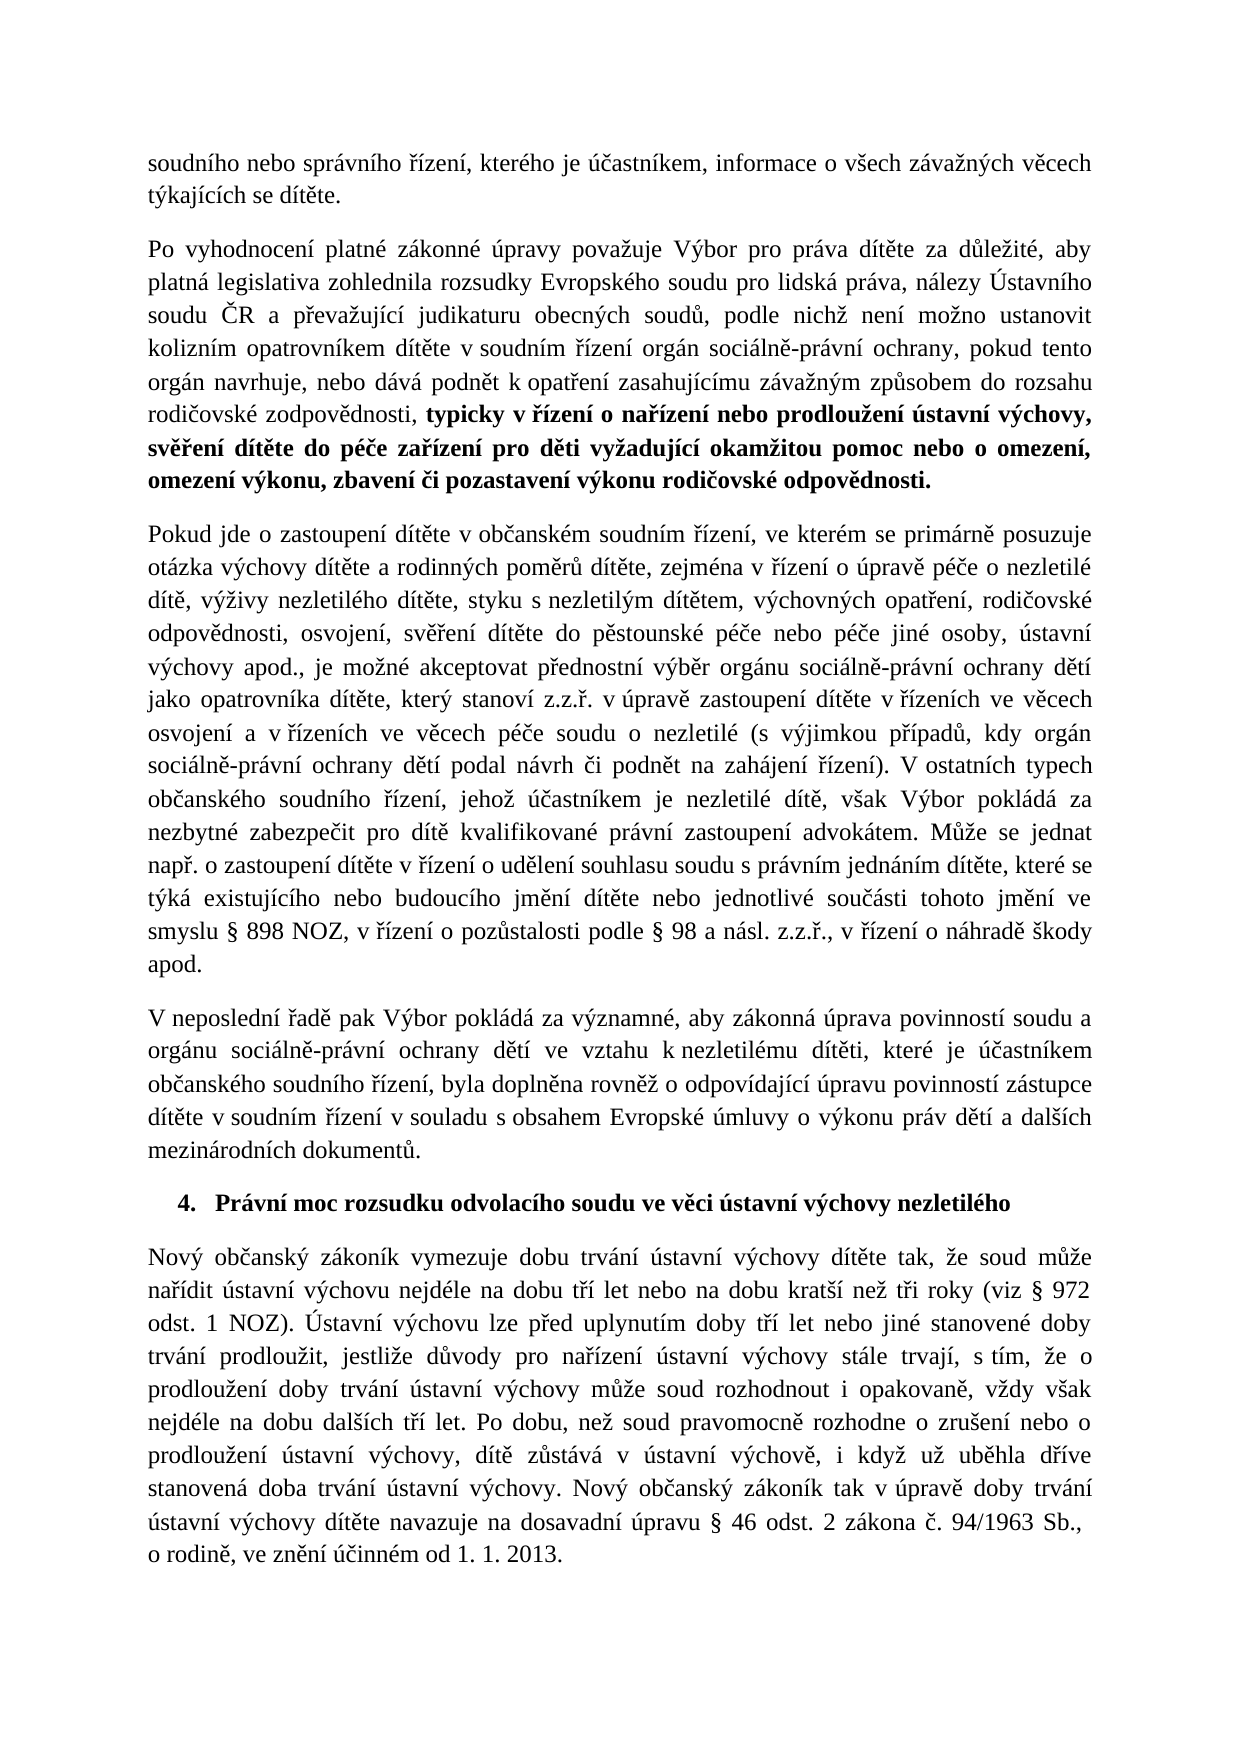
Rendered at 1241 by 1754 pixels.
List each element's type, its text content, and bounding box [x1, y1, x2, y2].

list Právní moc rozsudku odvolacího soudu ve věci ústavní výchovy nezletilého [177, 1188, 1093, 1217]
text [148, 148, 1093, 209]
text Nový občanský zákoník vymezuje dobu trvání ústavní výchovy dítěte tak, že soud může nařídit ústavní výchovu nejdéle na dobu tří let nebo na dobu kratší než tři roky (viz § 972 odst. 1 NOZ). Ústavní výchovu lze před uplynutím doby tří let nebo jiné stanovené doby trvání prodloužit, jestliže důvody pro nařízení ústavní výchovy stále trvají, s tím, že o prodloužení doby trvání ústavní výchovy může soud rozhodnout i opakovaně, vždy však nejdéle na dobu dalších tří let. Po dobu, než soud pravomocně rozhodne o zrušení nebo o prodloužení ústavní výchovy, dítě zůstává v ústavní výchově, i když už uběhla dříve stanovená doba trvání ústavní výchovy. Nový občanský zákoník tak v úpravě doby trvání ústavní výchovy dítěte navazuje na dosavadní úpravu § 46 odst. 2 zákona č. 94/1963 Sb., o rodině, ve znění účinném od 1. 1. 2013. [148, 1242, 1093, 1568]
text Pokud jde o zastoupení dítěte v občanském soudním řízení, ve kterém se primárně posuzuje otázka výchovy dítěte a rodinných poměrů dítěte, zejména v řízení o úpravě péče o nezletilé dítě, výživy nezletilého dítěte, styku s nezletilým dítětem, výchovných opatření, rodičovské odpovědnosti, osvojení, svěření dítěte do pěstounské péče nebo péče jiné osoby, ústavní výchovy apod., je možné akceptovat přednostní výběr orgánu sociálně-právní ochrany dětí jako opatrovníka dítěte, který stanoví z.z.ř. v úpravě zastoupení dítěte v řízeních ve věcech osvojení a v řízeních ve věcech péče soudu o nezletilé (s výjimkou případů, kdy orgán sociálně-právní ochrany dětí podal návrh či podnět na zahájení řízení). V ostatních typech občanského soudního řízení, jehož účastníkem je nezletilé dítě, však Výbor pokládá za nezbytné zabezpečit pro dítě kvalifikované právní zastoupení advokátem. Může se jednat např. o zastoupení dítěte v řízení o udělení souhlasu soudu s právním jednáním dítěte, které se týká existujícího nebo budoucího jmění dítěte nebo jednotlivé součásti tohoto jmění ve smyslu § 898 NOZ, v řízení o pozůstalosti podle § 98 a násl. z.z.ř., v řízení o náhradě škody apod. [148, 519, 1093, 977]
text V neposlední řadě pak Výbor pokládá za významné, aby zákonná úprava povinností soudu a orgánu sociálně-právní ochrany dětí ve vztahu k nezletilému dítěti, které je účastníkem občanského soudního řízení, byla doplněna rovněž o odpovídající úpravu povinností zástupce dítěte v soudním řízení v souladu s obsahem Evropské úmluvy o výkonu práv dětí a dalších mezinárodních dokumentů. [148, 1003, 1093, 1163]
text Po vyhodnocení platné zákonné úpravy považuje Výbor pro práva dítěte za důležité, aby platná legislativa zohlednila rozsudky Evropského soudu pro lidská práva, nálezy Ústavního soudu ČR a převažující judikaturu obecných soudů, podle nichž není možno ustanovit kolizním opatrovníkem dítěte v soudním řízení orgán sociálně-právní ochrany, pokud tento orgán navrhuje, nebo dává podnět k opatření zasahujícímu závažným způsobem do rozsahu rodičovské zodpovědnosti, typicky v řízení o nařízení nebo prodloužení ústavní výchovy, svěření dítěte do péče zařízení pro děti vyžadující okamžitou pomoc nebo o omezení, omezení výkonu, zbavení či pozastavení výkonu rodičovské odpovědnosti. [148, 234, 1093, 494]
